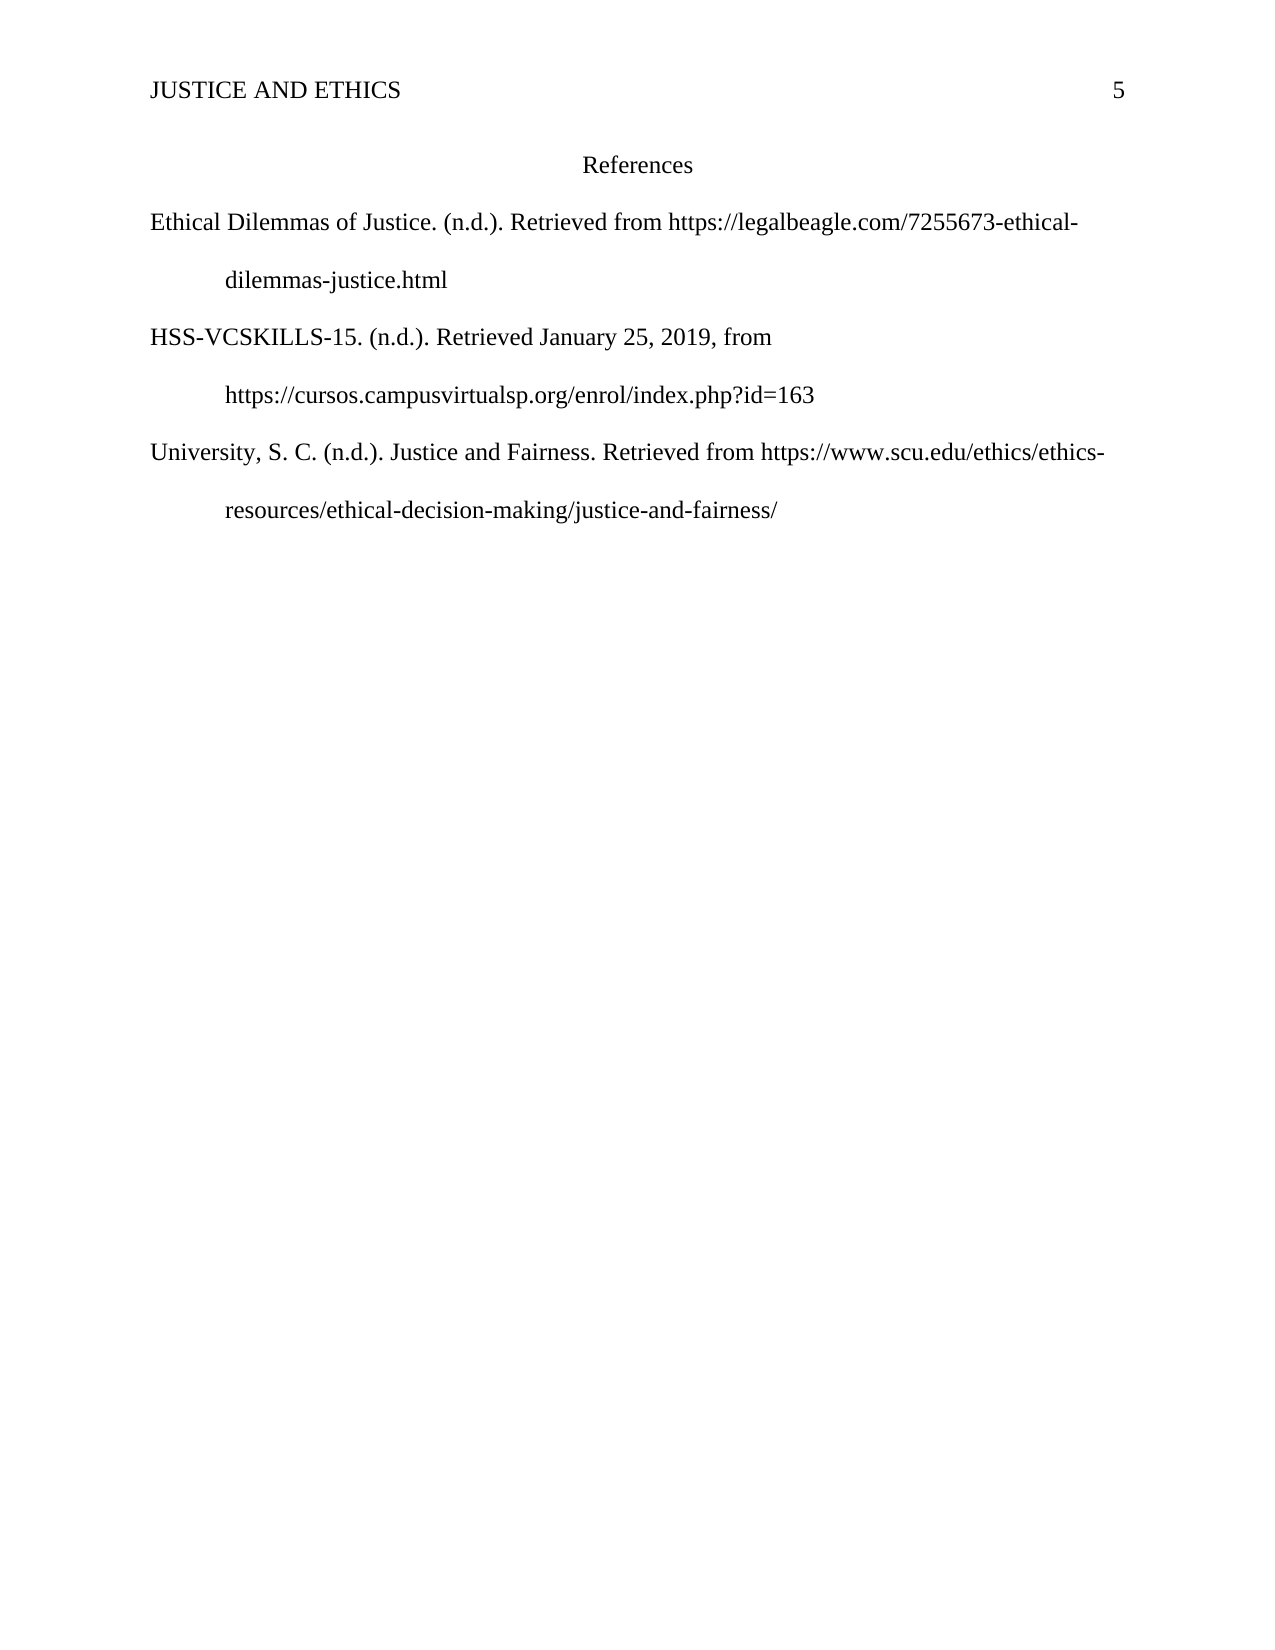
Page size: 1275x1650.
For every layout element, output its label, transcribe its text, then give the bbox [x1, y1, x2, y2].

text Ethical Dilemmas of Justice. (n.d.). Retrieved from https://legalbeagle.com/7255673-ethical-dilemmas-justice.html [150, 207, 1125, 294]
title References [150, 150, 1125, 179]
text University, S. C. (n.d.). Justice and Fairness. Retrieved from https://www.scu.edu/ethics/ethics-resources/ethical-decision-making/justice-and-fairness/ [150, 437, 1125, 524]
text HSS-VCSKILLS-15. (n.d.). Retrieved January 25, 2019, from https://cursos.campusvirtualsp.org/enrol/index.php?id=163 [150, 322, 1125, 409]
